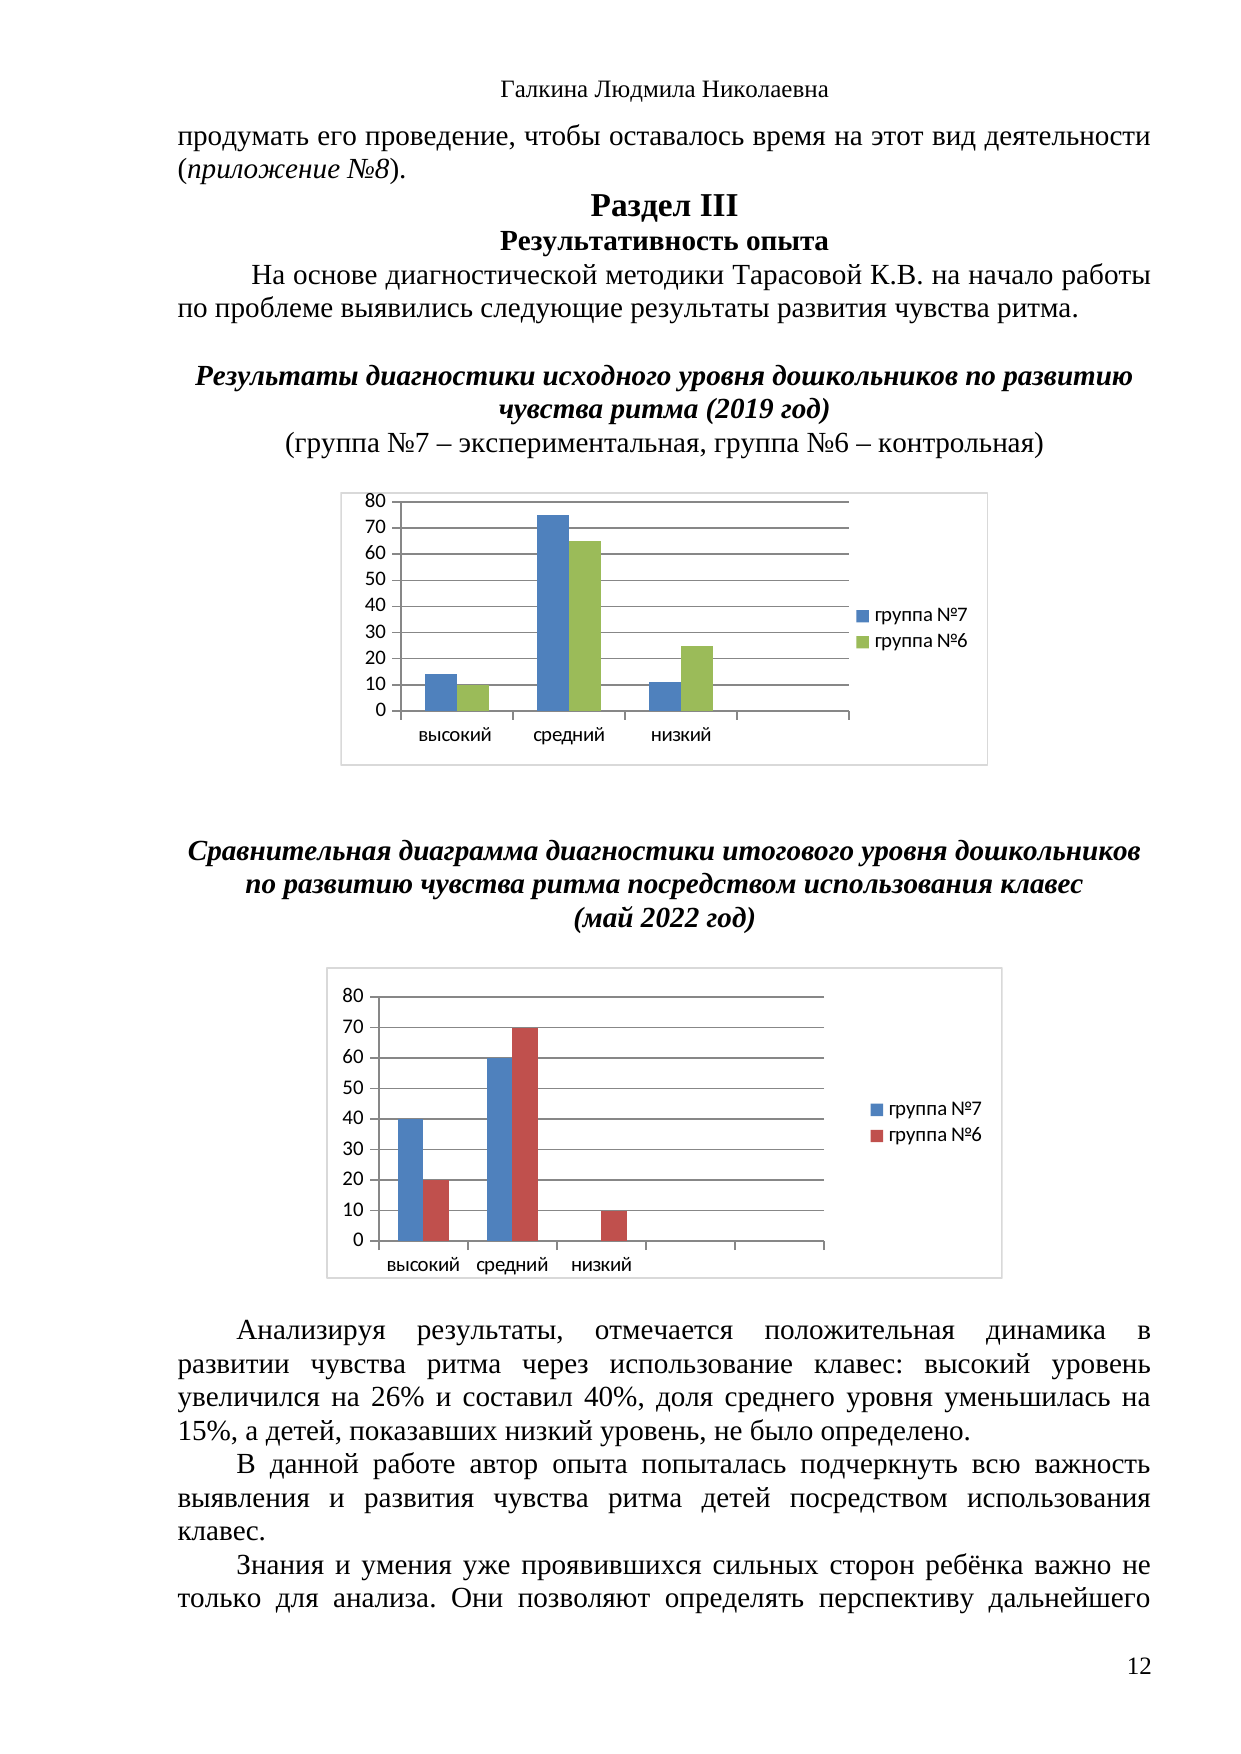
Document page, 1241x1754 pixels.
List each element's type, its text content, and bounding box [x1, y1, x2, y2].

text Раздел III [177, 185, 1152, 223]
text (май 2022 год) [177, 900, 1152, 934]
text Сравнительная диаграмма диагностики итогового уровня дошкольников по развитию чувства ритма посредством использования клавес [177, 833, 1152, 900]
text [177, 1547, 1152, 1614]
text (группа №7 – экспериментальная, группа №6 – контрольная) [177, 425, 1152, 458]
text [177, 118, 1152, 185]
text Результативность опыта [177, 223, 1152, 257]
text В данной работе автор опыта попыталась подчеркнуть всю важность выявления и развития чувства ритма детей посредством использования клавес. [177, 1446, 1152, 1547]
text На основе диагностической методики Тарасовой К.В. на начало работы по проблеме выявились следующие результаты развития чувства ритма. [177, 257, 1152, 324]
text Анализируя результаты, отмечается положительная динамика в развитии чувства ритма через использование клавес: высокий уровень увеличился на 26% и составил 40%, доля среднего уровня уменьшилась на 15%, а детей, показавших низкий уровень, не было определено. [177, 1312, 1152, 1446]
text Результаты диагностики исходного уровня дошкольников по развитию чувства ритма (2019 год) [177, 358, 1152, 425]
